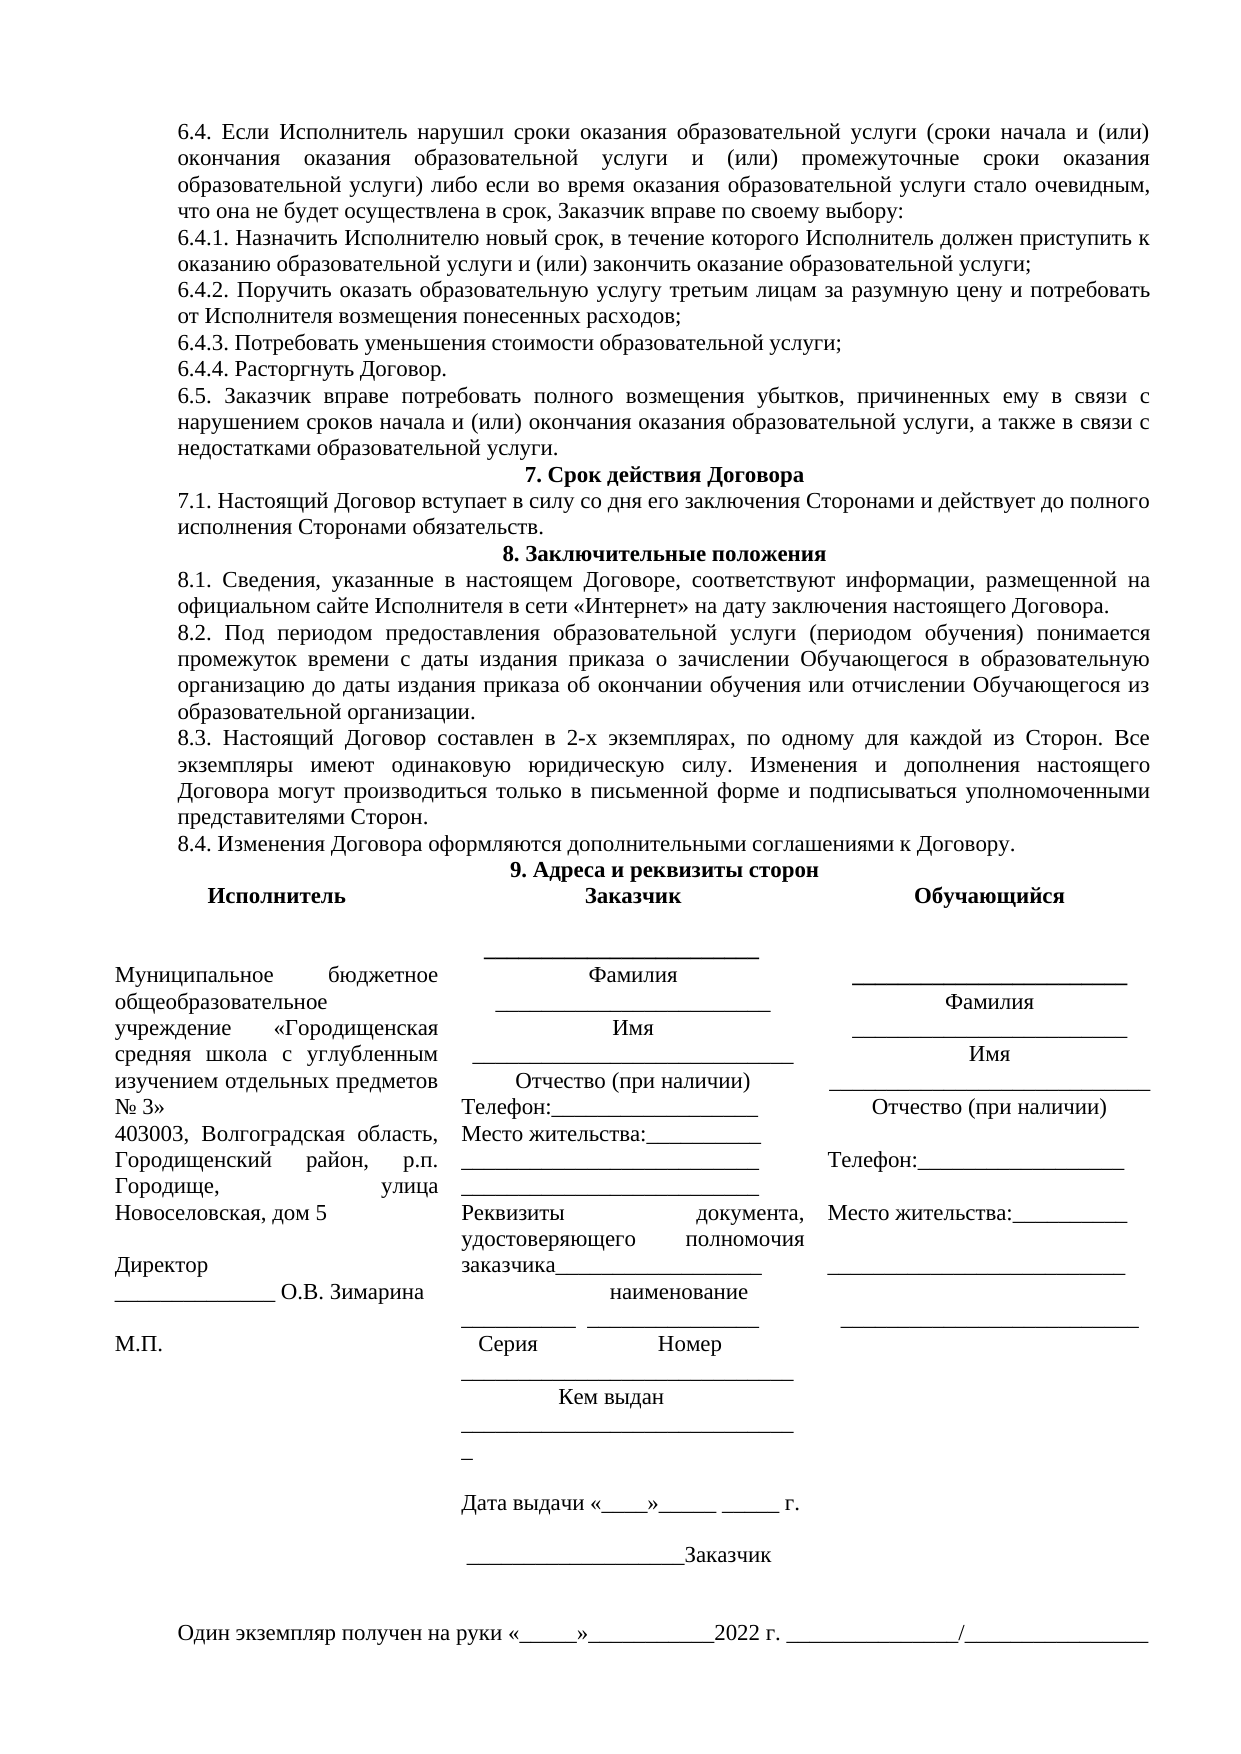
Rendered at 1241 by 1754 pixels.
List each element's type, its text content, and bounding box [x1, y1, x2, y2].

text 7. Срок действия Договора [177, 461, 1152, 487]
text Один экземпляр получен на руки «_____»___________2022 г. _______________/________________ [177, 1619, 1152, 1645]
text 8.2. Под периодом предоставления образовательной услуги (периодом обучения) понимается промежуток времени с даты издания приказа о зачислении Обучающегося в образовательную организацию до даты издания приказа об окончании обучения или отчислении Обучающегося из образовательной организации. [177, 619, 1152, 724]
text 7.1. Настоящий Договор вступает в силу со дня его заключения Сторонами и действует до полного исполнения Сторонами обязательств. [177, 487, 1152, 540]
table_header Обучающийся [816, 883, 1163, 935]
table_header Исполнитель [103, 883, 450, 935]
text 8. Заключительные положения [177, 540, 1152, 566]
text 6.4.4. Расторгнуть Договор. [177, 355, 1152, 382]
text 6.4.3. Потребовать уменьшения стоимости образовательной услуги; [177, 329, 1152, 355]
text 6.5. Заказчик вправе потребовать полного возмещения убытков, причиненных ему в связи с нарушением сроков начала и (или) окончания оказания образовательной услуги, а также в связи с недостатками образовательной услуги. [177, 382, 1152, 461]
text 8.4. Изменения Договора оформляются дополнительными соглашениями к Договору. [177, 830, 1152, 856]
table_cell ________________________ Фамилия ________________________ Имя ____________________________ Отчество (при наличии) Телефон:__________________ Место жительства:__________ __________________________ __________________________ Реквизиты документа, удостоверяющего полномочия заказчика__________________ наименование __________ _______________ Серия Номер _____________________________ Кем выдан ______________________________ Дата выдачи «____»_____ _____ г. ___________________Заказчик [450, 935, 816, 1568]
text 9. Адреса и реквизиты сторон [177, 856, 1152, 882]
table_cell ________________________ Фамилия ________________________ Имя ____________________________ Отчество (при наличии) Телефон:__________________ Место жительства:__________ __________________________ __________________________ [816, 935, 1163, 1568]
text 8.1. Сведения, указанные в настоящем Договоре, соответствуют информации, размещенной на официальном сайте Исполнителя в сети «Интернет» на дату заключения настоящего Договора. [177, 566, 1152, 619]
table_cell Муниципальное бюджетное общеобразовательное учреждение «Городищенская средняя школа с углубленным изучением отдельных предметов № 3» 403003, Волгоградская область, Городищенский район, р.п. Городище, улица Новоселовская, дом 5 Директор ______________ О.В. Зимарина М.П. [103, 935, 450, 1568]
text 6.4.1. Назначить Исполнителю новый срок, в течение которого Исполнитель должен приступить к оказанию образовательной услуги и (или) закончить оказание образовательной услуги; [177, 223, 1152, 276]
text 6.4.2. Поручить оказать образовательную услугу третьим лицам за разумную цену и потребовать от Исполнителя возмещения понесенных расходов; [177, 276, 1152, 329]
table_header Заказчик [450, 883, 816, 935]
text 8.3. Настоящий Договор составлен в 2-х экземплярах, по одному для каждой из Сторон. Все экземпляры имеют одинаковую юридическую силу. Изменения и дополнения настоящего Договора могут производиться только в письменной форме и подписываться уполномоченными представителями Сторон. [177, 724, 1152, 830]
text 6.4. Если Исполнитель нарушил сроки оказания образовательной услуги (сроки начала и (или) окончания оказания образовательной услуги и (или) промежуточные сроки оказания образовательной услуги) либо если во время оказания образовательной услуги стало очевидным, что она не будет осуществлена в срок, Заказчик вправе по своему выбору: [177, 118, 1152, 223]
